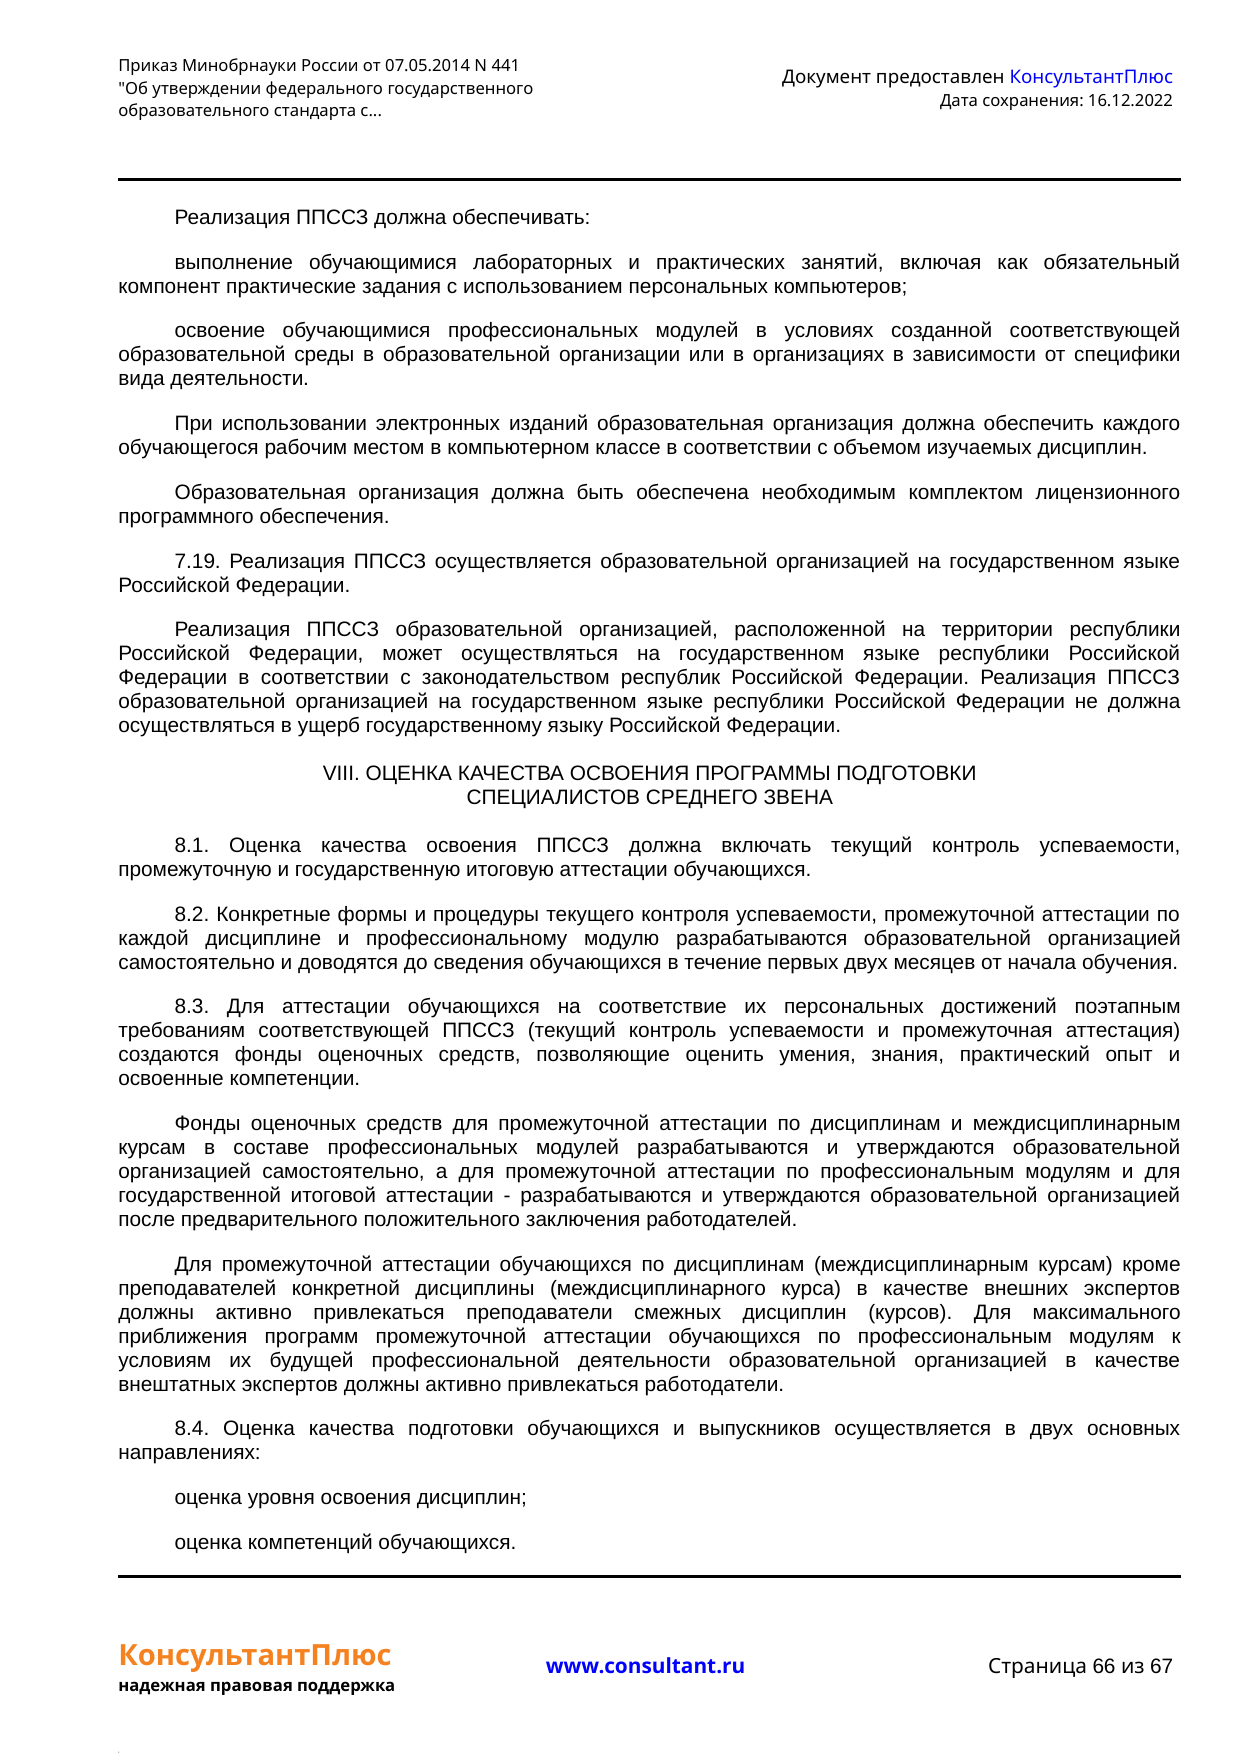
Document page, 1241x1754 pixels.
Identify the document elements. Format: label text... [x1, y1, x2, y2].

text 8.3. Для аттестации обучающихся на соответствие их персональных достижений поэтапным требованиям соответствующей ППССЗ (текущий контроль успеваемости и промежуточная аттестация) создаются фонды оценочных средств, позволяющие оценить умения, знания, практический опыт и освоенные компетенции. [118, 994, 1181, 1090]
text освоение обучающимися профессиональных модулей в условиях созданной соответствующей образовательной среды в образовательной организации или в организациях в зависимости от специфики вида деятельности. [118, 318, 1181, 390]
text 8.1. Оценка качества освоения ППССЗ должна включать текущий контроль успеваемости, промежуточную и государственную итоговую аттестации обучающихся. [118, 833, 1181, 881]
text Реализация ППССЗ должна обеспечивать: [118, 205, 1181, 229]
text Реализация ППССЗ образовательной организацией, расположенной на территории республики Российской Федерации, может осуществляться на государственном языке республики Российской Федерации в соответствии с законодательством республик Российской Федерации. Реализация ППССЗ образовательной организацией на государственном языке республики Российской Федерации не должна осуществляться в ущерб государственному языку Российской Федерации. [118, 617, 1181, 737]
text Образовательная организация должна быть обеспечена необходимым комплектом лицензионного программного обеспечения. [118, 480, 1181, 528]
text 7.19. Реализация ППССЗ осуществляется образовательной организацией на государственном языке Российской Федерации. [118, 548, 1181, 596]
text При использовании электронных изданий образовательная организация должна обеспечить каждого обучающегося рабочим местом в компьютерном классе в соответствии с объемом изучаемых дисциплин. [118, 411, 1181, 459]
text 8.2. Конкретные формы и процедуры текущего контроля успеваемости, промежуточной аттестации по каждой дисциплине и профессиональному модулю разрабатываются образовательной организацией самостоятельно и доводятся до сведения обучающихся в течение первых двух месяцев от начала обучения. [118, 902, 1181, 973]
text оценка компетенций обучающихся. [118, 1530, 1181, 1554]
text Для промежуточной аттестации обучающихся по дисциплинам (междисциплинарным курсам) кроме преподавателей конкретной дисциплины (междисциплинарного курса) в качестве внешних экспертов должны активно привлекаться преподаватели смежных дисциплин (курсов). Для максимального приближения программ промежуточной аттестации обучающихся по профессиональным модулям к условиям их будущей профессиональной деятельности образовательной организацией в качестве внештатных экспертов должны активно привлекаться работодатели. [118, 1252, 1181, 1395]
text СПЕЦИАЛИСТОВ СРЕДНЕГО ЗВЕНА [118, 785, 1181, 809]
text 8.4. Оценка качества подготовки обучающихся и выпускников осуществляется в двух основных направлениях: [118, 1416, 1181, 1464]
text Фонды оценочных средств для промежуточной аттестации по дисциплинам и междисциплинарным курсам в составе профессиональных модулей разрабатываются и утверждаются образовательной организацией самостоятельно, а для промежуточной аттестации по профессиональным модулям и для государственной итоговой аттестации - разрабатываются и утверждаются образовательной организацией после предварительного положительного заключения работодателей. [118, 1111, 1181, 1231]
text выполнение обучающимися лабораторных и практических занятий, включая как обязательный компонент практические задания с использованием персональных компьютеров; [118, 249, 1181, 297]
text оценка уровня освоения дисциплин; [118, 1485, 1181, 1509]
text VIII. ОЦЕНКА КАЧЕСТВА ОСВОЕНИЯ ПРОГРАММЫ ПОДГОТОВКИ [118, 761, 1181, 785]
